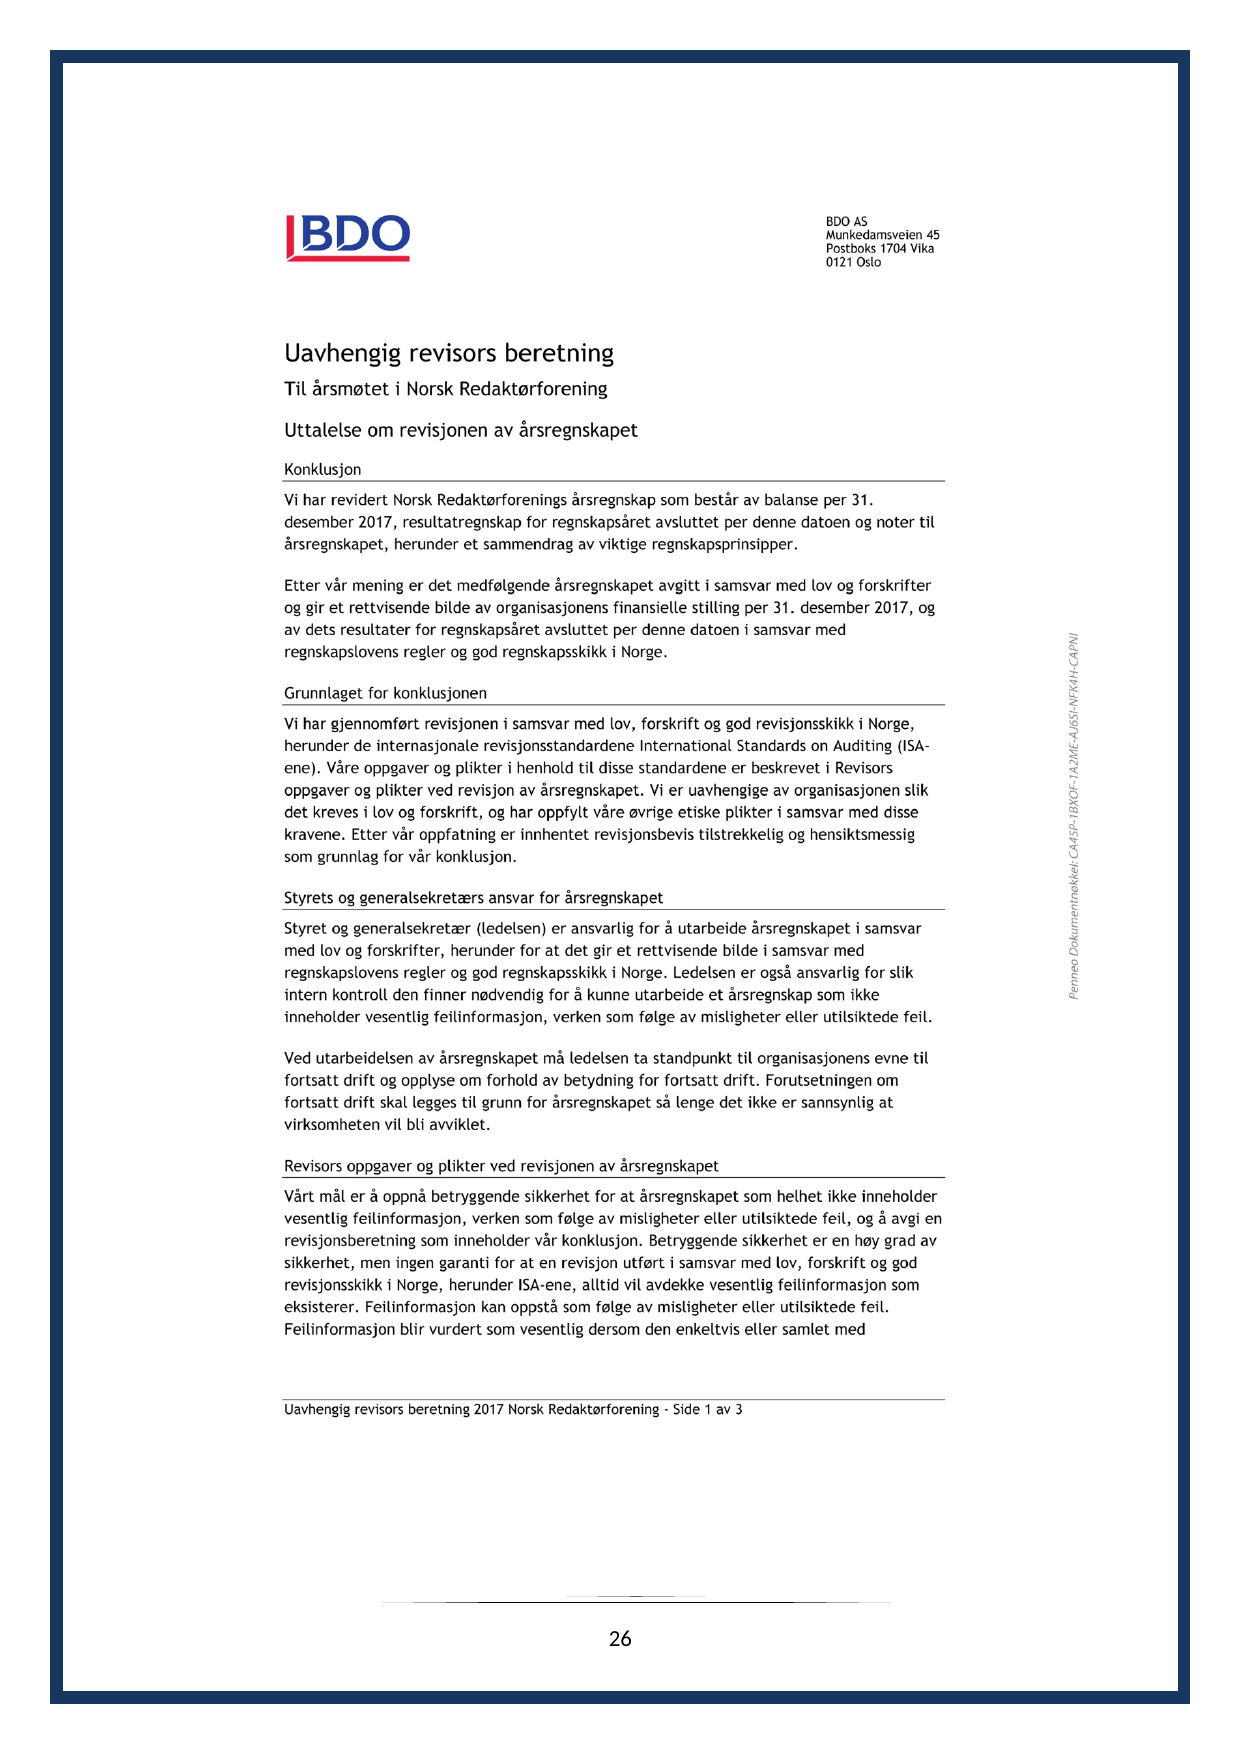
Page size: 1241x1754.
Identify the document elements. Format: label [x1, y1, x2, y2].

picture [147, 147, 1093, 1486]
